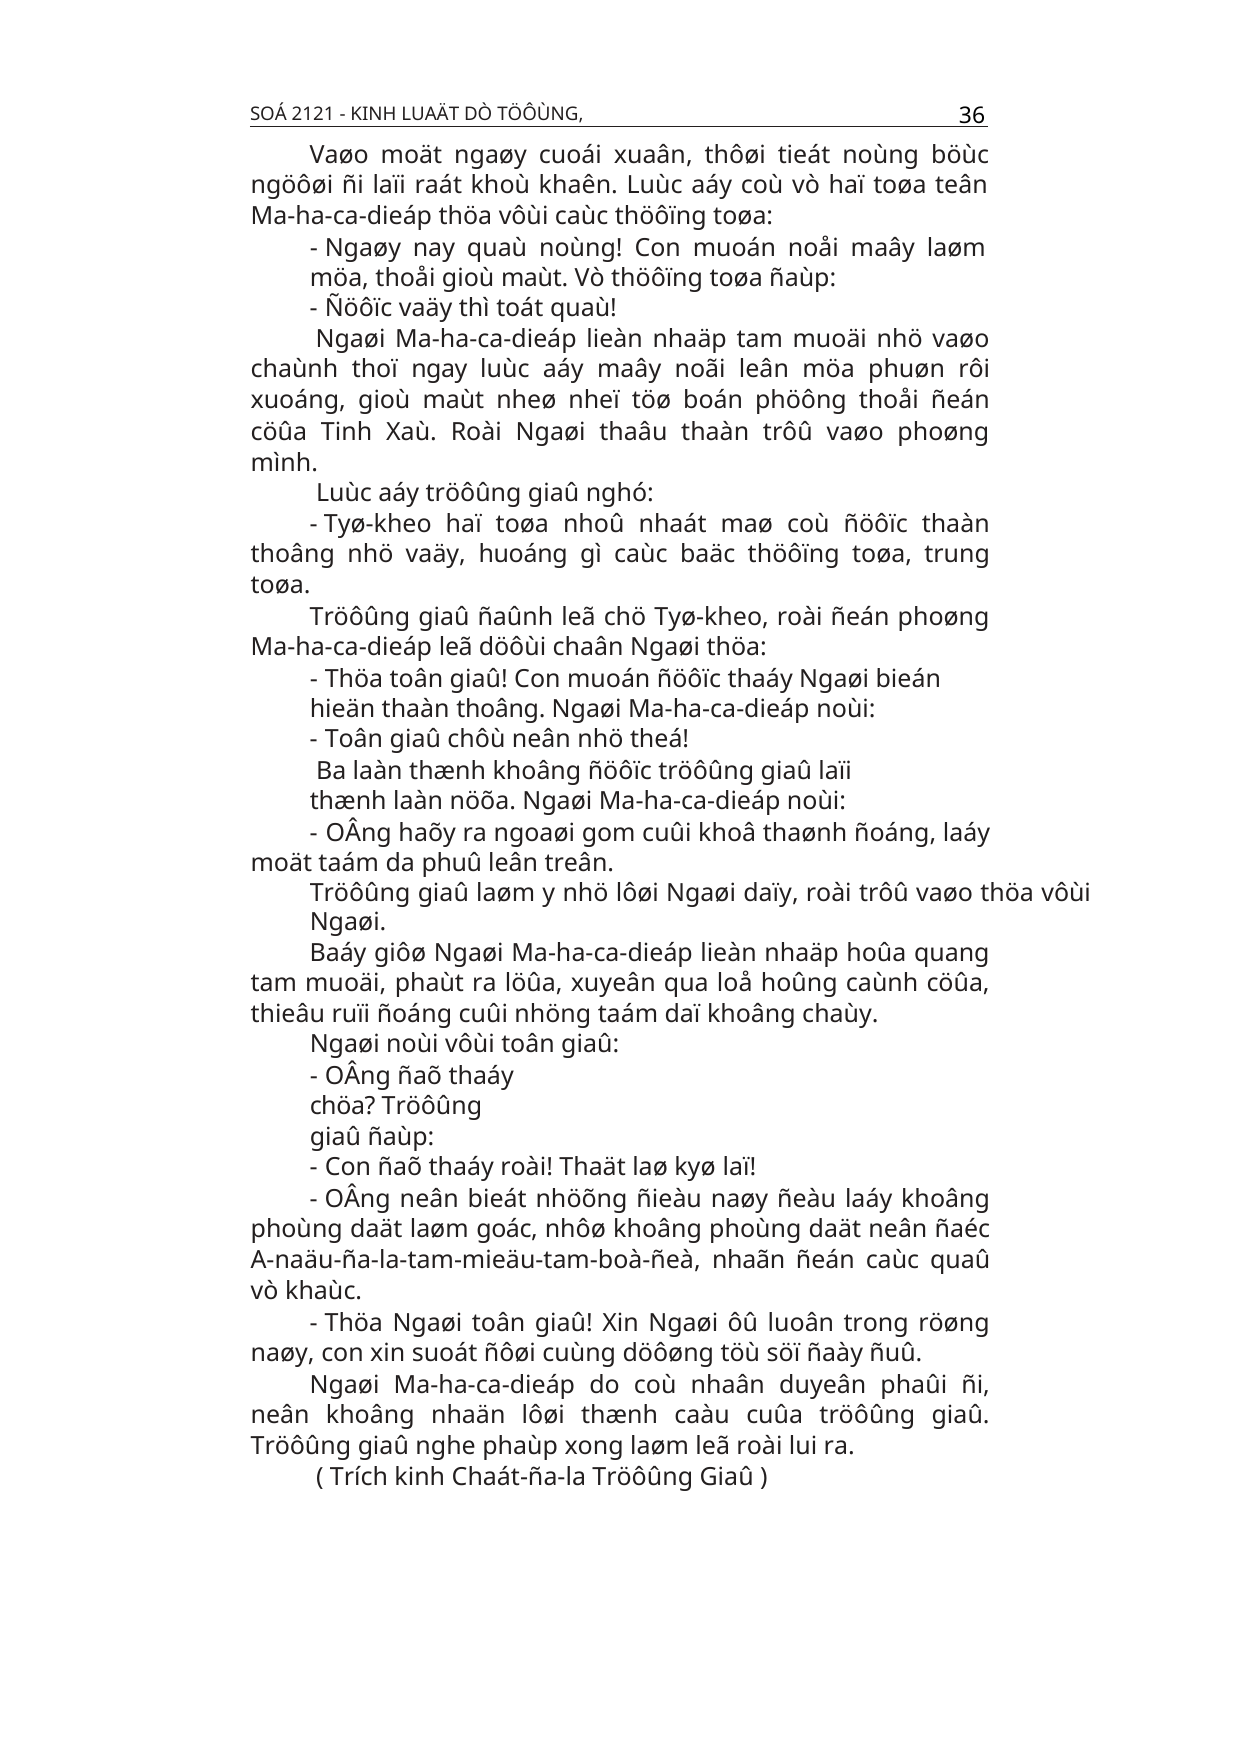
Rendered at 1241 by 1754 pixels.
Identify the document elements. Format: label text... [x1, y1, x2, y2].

text Ngaøi noùi vôùi toân giaû: [309, 1030, 1092, 1059]
text Vaøo moät ngaøy cuoái xuaân, thôøi tieát noùng böùc ngöôøi ñi laïi raát khoù khaên. Luùc aáy coù vò haï toøa teân Ma-ha-ca-dieáp thöa vôùi caùc thöôïng toøa: [250, 138, 989, 231]
list OÂng ñaõ thaáy chöa? Tröôûng giaû ñaùp: [309, 1060, 520, 1153]
text Luùc aáy tröôûng giaû nghó: [316, 478, 1092, 507]
text ( Trích kinh Chaát-ña-la Tröôûng Giaû ) [316, 1462, 1092, 1492]
list OÂng haõy ra ngoaøi gom cuûi khoâ thaønh ñoáng, laáy moät taám da phuû leân treân. [250, 817, 990, 878]
list Thöa toân giaû! Con muoán ñöôïc thaáy Ngaøi bieán hieän thaàn thoâng. Ngaøi Ma-ha-ca-dieáp noùi: [309, 663, 974, 725]
text Tröôûng giaû ñaûnh leã chö Tyø-kheo, roài ñeán phoøng Ma-ha-ca-dieáp leã döôùi chaân Ngaøi thöa: [250, 601, 990, 663]
list Toân giaû chôù neân nhö theá! [309, 725, 1092, 754]
list Ngaøy nay quaù noùng! Con muoán noåi maây laøm möa, thoåi gioù maùt. Vò thöôïng toøa ñaùp: [309, 231, 986, 293]
text Ngaøi Ma-ha-ca-dieáp do coù nhaân duyeân phaûi ñi, neân khoâng nhaän lôøi thænh caàu cuûa tröôûng giaû. Tröôûng giaû nghe phaùp xong laøm leã roài lui ra. [250, 1369, 990, 1462]
text Ngaøi Ma-ha-ca-dieáp lieàn nhaäp tam muoäi nhö vaøo chaùnh thoï ngay luùc aáy maây noãi leân möa phuøn rôi xuoáng, gioù maùt nheø nheï töø boán phöông thoåi ñeán cöûa Tinh Xaù. Roài Ngaøi thaâu thaàn trôû vaøo phoøng mình. [250, 323, 990, 478]
text Baáy giôø Ngaøi Ma-ha-ca-dieáp lieàn nhaäp hoûa quang tam muoäi, phaùt ra löûa, xuyeân qua loå hoûng caùnh cöûa, thieâu ruïi ñoáng cuûi nhöng taám daï khoâng chaùy. [250, 937, 990, 1030]
list Thöa Ngaøi toân giaû! Xin Ngaøi ôû luoân trong röøng naøy, con xin suoát ñôøi cuùng döôøng töù söï ñaày ñuû. [250, 1307, 990, 1369]
text Tröôûng giaû laøm y nhö lôøi Ngaøi daïy, roài trôû vaøo thöa vôùi Ngaøi. [309, 878, 1092, 936]
list Con ñaõ thaáy roài! Thaät laø kyø laï! [309, 1153, 1092, 1181]
list Tyø-kheo haï toøa nhoû nhaát maø coù ñöôïc thaàn thoâng nhö vaäy, huoáng gì caùc baäc thöôïng toøa, trung toøa. [250, 508, 990, 601]
list Ñöôïc vaäy thì toát quaù! [309, 293, 1092, 322]
text Ba laàn thænh khoâng ñöôïc tröôûng giaû laïi thænh laàn nöõa. Ngaøi Ma-ha-ca-dieáp noùi: [309, 754, 868, 817]
list OÂng neân bieát nhöõng ñieàu naøy ñeàu laáy khoâng phoùng daät laøm goác, nhôø khoâng phoùng daät neân ñaéc A-naäu-ña-la-tam-mieäu-tam-boà-ñeà, nhaãn ñeán caùc quaû vò khaùc. [250, 1183, 990, 1307]
